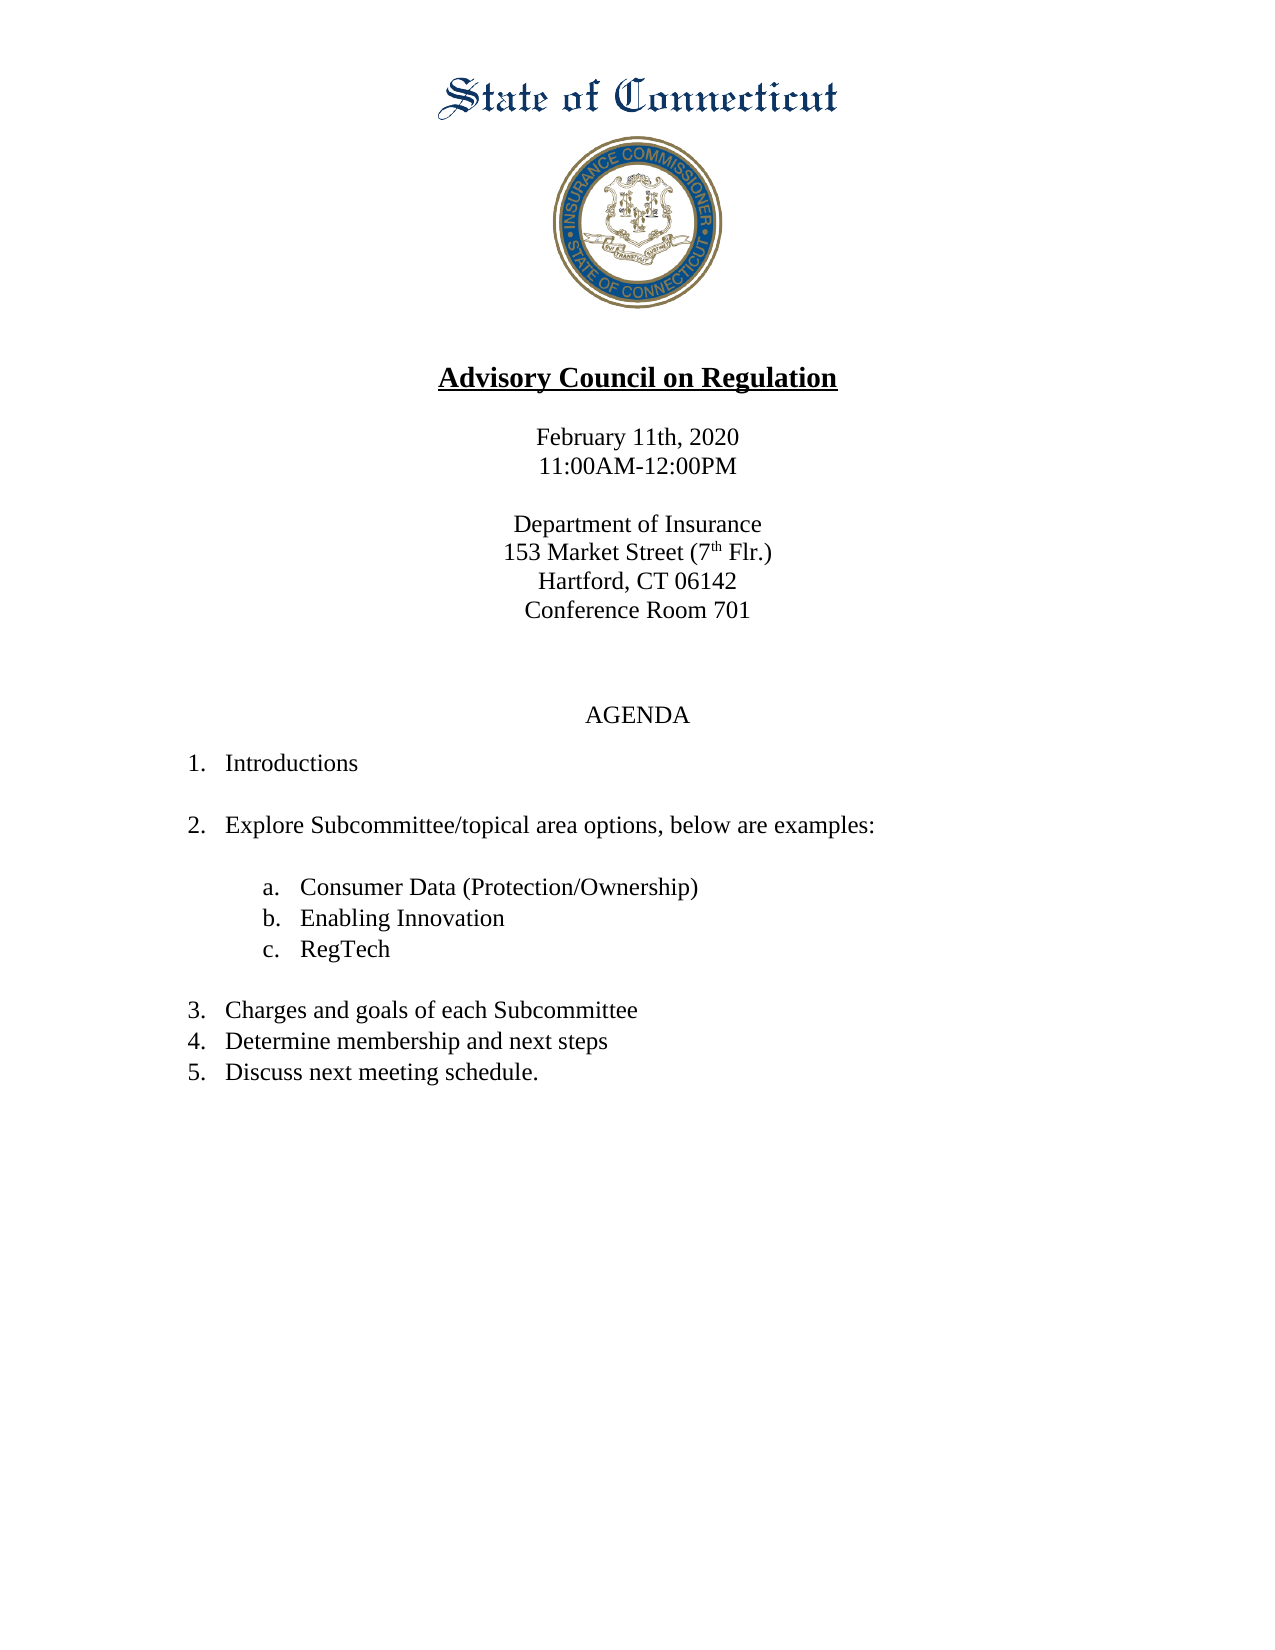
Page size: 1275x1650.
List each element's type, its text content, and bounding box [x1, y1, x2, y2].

text 11:00AM-12:00PM [150, 451, 1125, 480]
text 153 Market Street (7th Flr.) [150, 537, 1125, 566]
text Conference Room 701 [150, 595, 1125, 624]
text Hartford, CT 06142 [150, 566, 1125, 595]
list Consumer Data (Protection/Ownership) [262, 872, 1125, 901]
list Determine membership and next steps [187, 1026, 1125, 1055]
text Department of Insurance [150, 509, 1125, 537]
list Enabling Innovation [262, 903, 1125, 932]
list Discuss next meeting schedule. [187, 1057, 1125, 1086]
text Advisory Council on Regulation [150, 360, 1125, 394]
list Charges and goals of each Subcommittee [187, 995, 1125, 1024]
picture [432, 65, 843, 318]
list Explore Subcommittee/topical area options, below are examples: [187, 810, 1125, 839]
list RegTech [262, 934, 1125, 963]
list Introductions [187, 748, 1125, 777]
text AGENDA [150, 700, 1125, 729]
text February 11th, 2020 [150, 422, 1125, 451]
